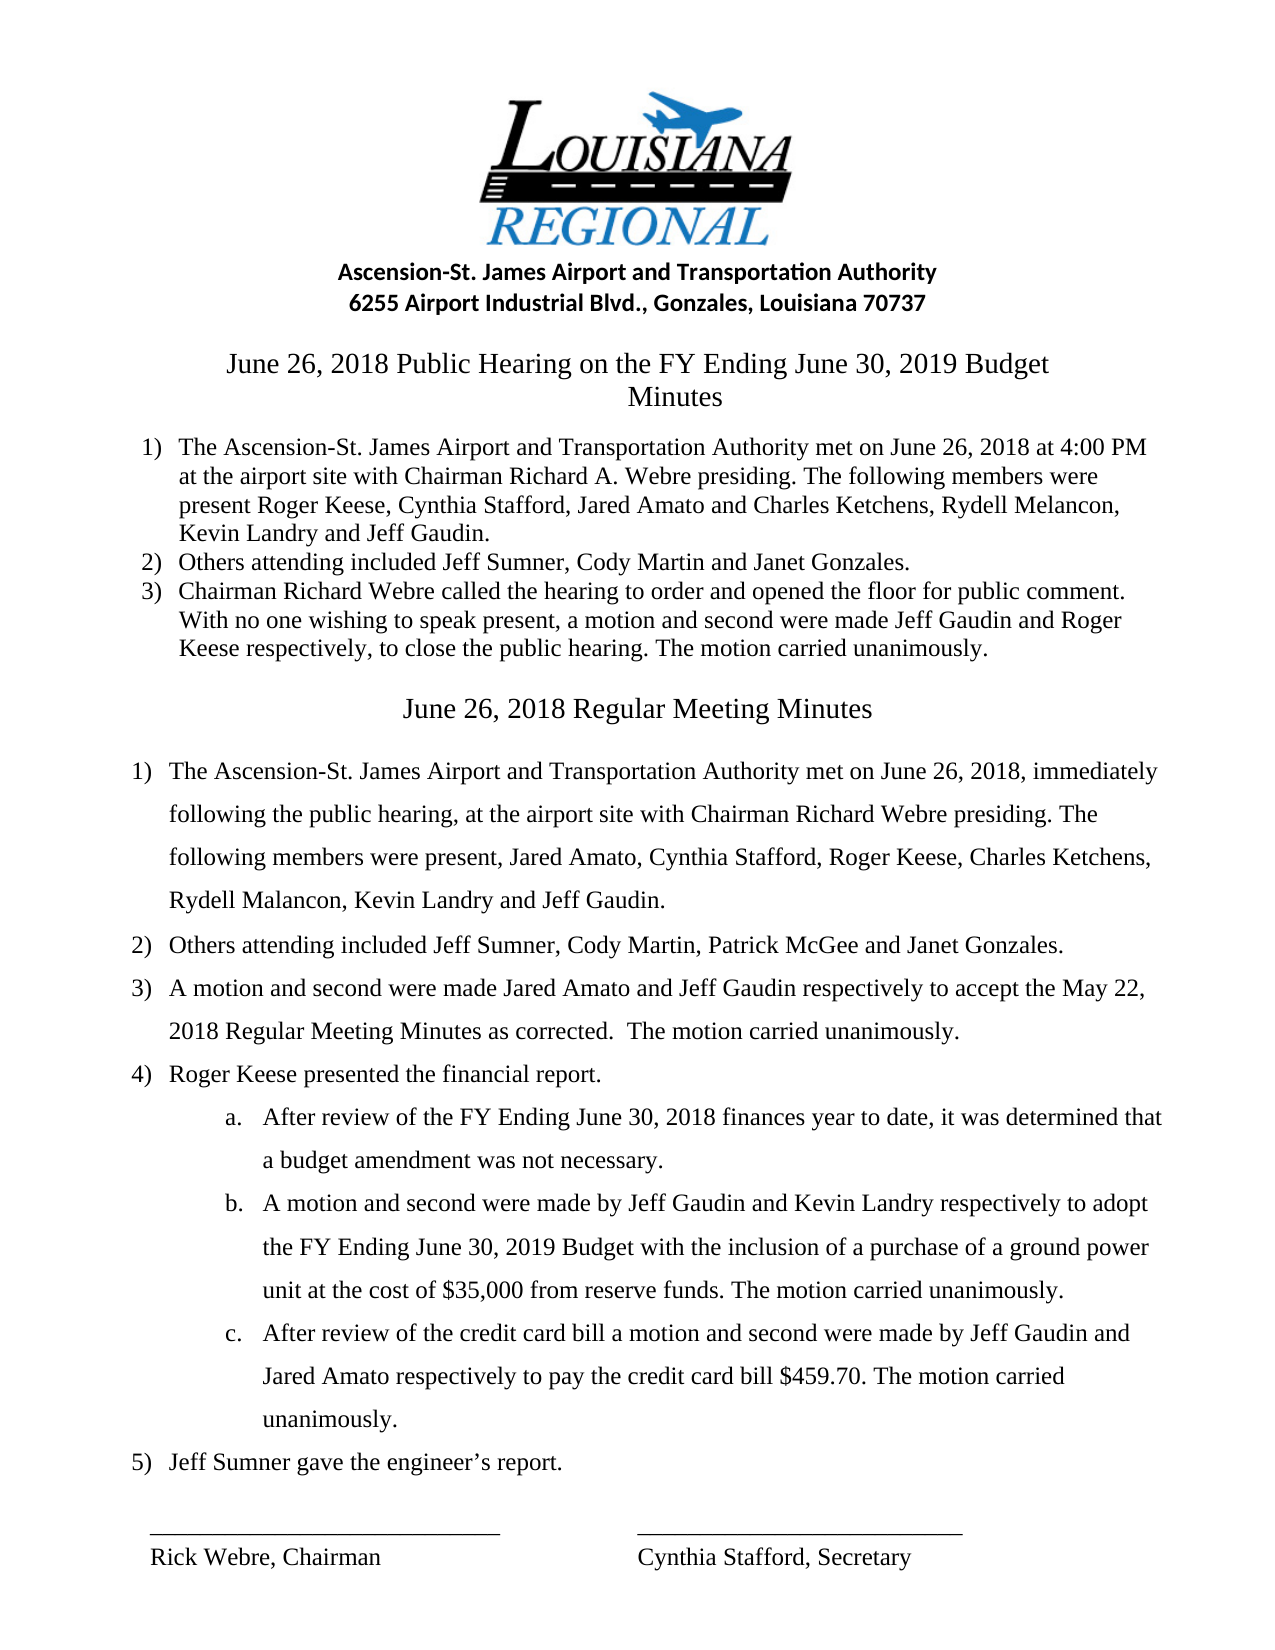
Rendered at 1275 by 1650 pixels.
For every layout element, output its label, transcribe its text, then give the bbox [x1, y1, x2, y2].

list The Ascension-St. James Airport and Transportation Authority met on June 26, 2018 at 4:00 PM at the airport site with Chairman Richard A. Webre presiding. The following members were present Roger Keese, Cynthia Stafford, Jared Amato and Charles Ketchens, Rydell Melancon, Kevin Landry and Jeff Gaudin. [141, 432, 1162, 547]
list The Ascension-St. James Airport and Transportation Authority met on June 26, 2018, immediately following the public hearing, at the airport site with Chairman Richard Webre presiding. The following members were present, Jared Amato, Cynthia Stafford, Roger Keese, Charles Ketchens, Rydell Malancon, Kevin Landry and Jeff Gaudin. [131, 756, 1162, 915]
list Roger Keese presented the financial report. [131, 1059, 1162, 1088]
list A motion and second were made by Jeff Gaudin and Kevin Landry respectively to adopt the FY Ending June 30, 2019 Budget with the inclusion of a purchase of a ground power unit at the cost of $35,000 from reserve funds. The motion carried unanimously. [225, 1188, 1162, 1303]
text Minutes [187, 379, 1162, 413]
text June 26, 2018 Regular Meeting Minutes [112, 691, 1162, 725]
picture [470, 75, 805, 257]
list Jeff Sumner gave the engineer’s report. [131, 1447, 1162, 1476]
list Others attending included Jeff Sumner, Cody Martin and Janet Gonzales. [141, 547, 1162, 576]
text June 26, 2018 Public Hearing on the FY Ending June 30, 2019 Budget [112, 346, 1162, 379]
list After review of the credit card bill a motion and second were made by Jeff Gaudin and Jared Amato respectively to pay the credit card bill $459.70. The motion carried unanimously. [225, 1318, 1162, 1433]
list Chairman Richard Webre called the hearing to order and opened the floor for public comment. With no one wishing to speak present, a motion and second were made Jeff Gaudin and Roger Keese respectively, to close the public hearing. The motion carried unanimously. [141, 576, 1162, 662]
list A motion and second were made Jared Amato and Jeff Gaudin respectively to accept the May 22, 2018 Regular Meeting Minutes as corrected. The motion carried unanimously. [131, 973, 1162, 1045]
list Others attending included Jeff Sumner, Cody Martin, Patrick McGee and Janet Gonzales. [131, 930, 1162, 958]
list After review of the FY Ending June 30, 2018 finances year to date, it was determined that a budget amendment was not necessary. [225, 1102, 1162, 1174]
